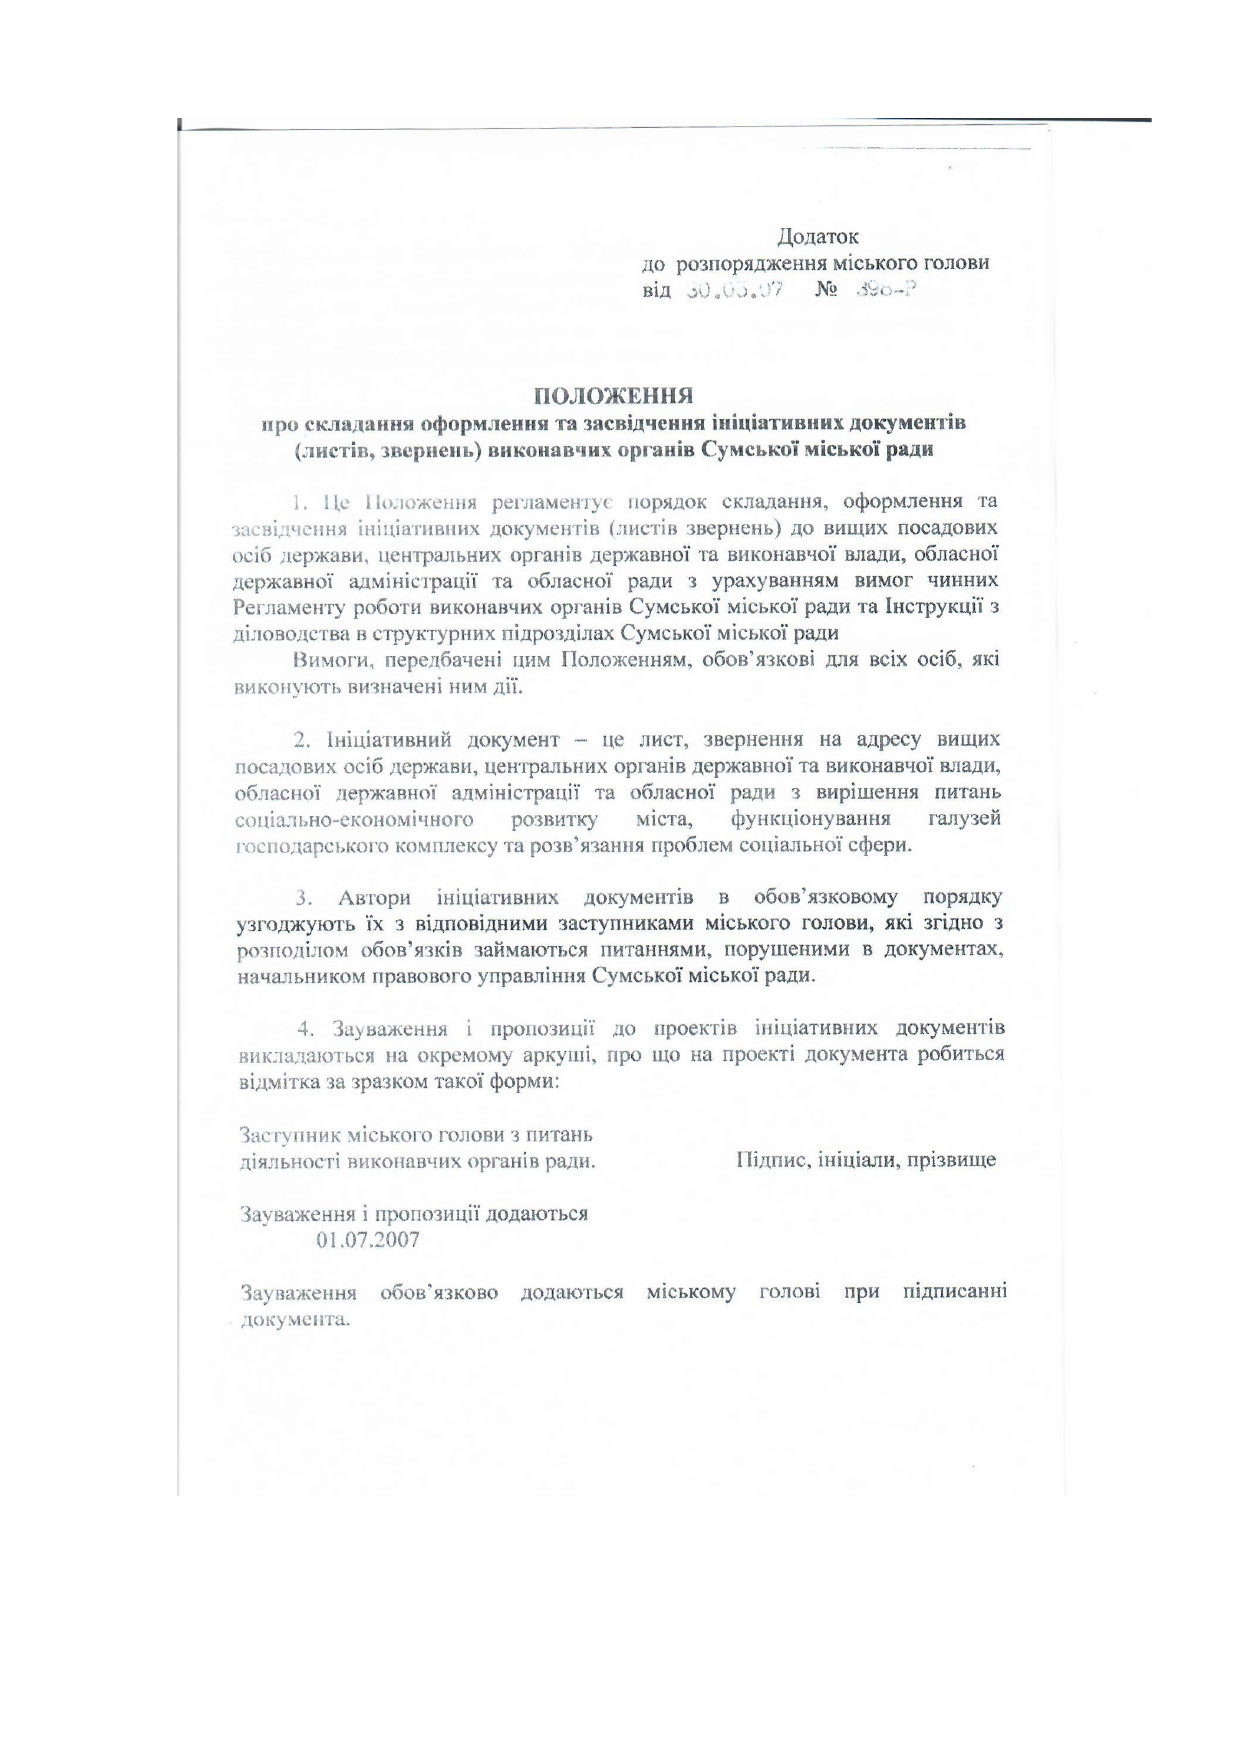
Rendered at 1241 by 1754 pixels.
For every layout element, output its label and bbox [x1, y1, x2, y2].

picture [177, 118, 1152, 1496]
